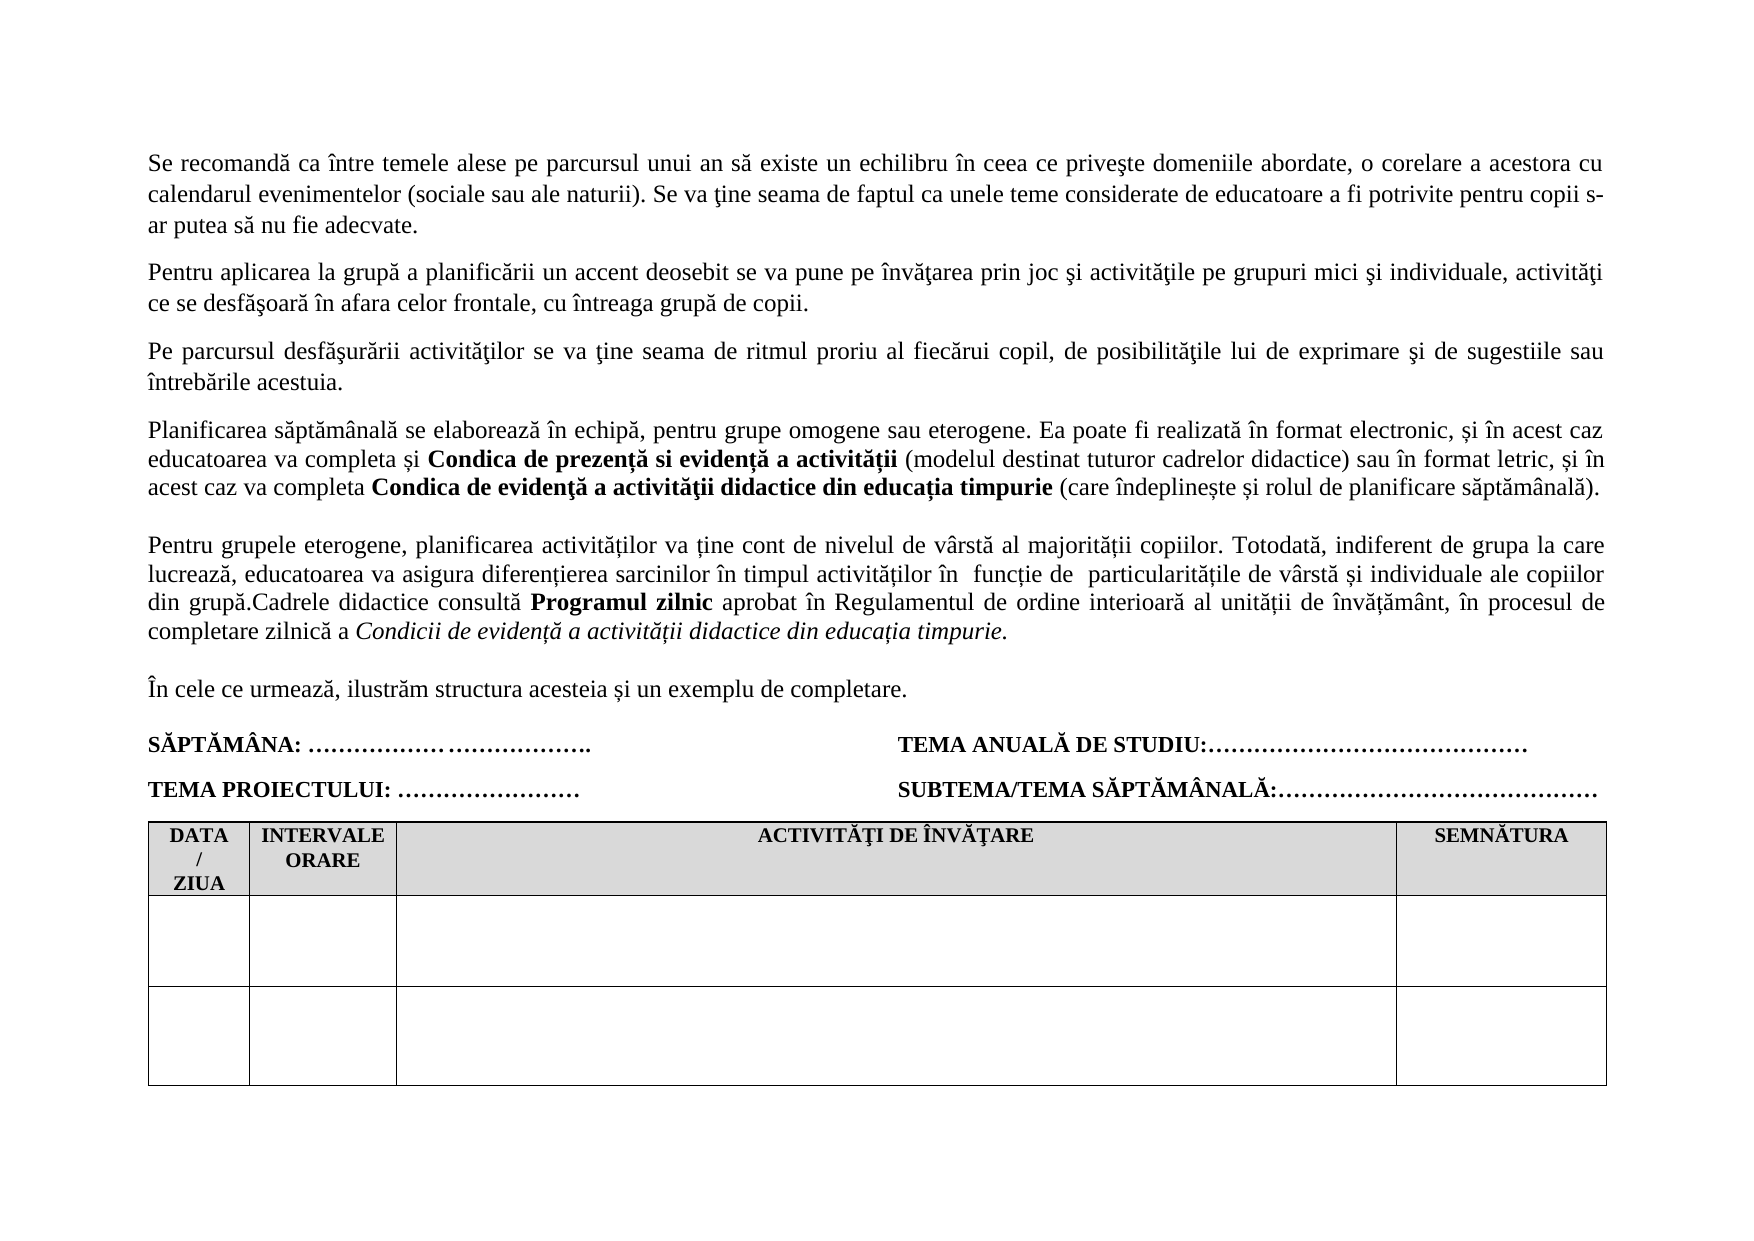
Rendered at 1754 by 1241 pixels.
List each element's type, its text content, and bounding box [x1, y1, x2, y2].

text TEMA PROIECTULUI: …………………… SUBTEMA/TEMA SĂPTĂMÂNALĂ:…………………………………… [148, 776, 1606, 803]
table_cell [250, 987, 396, 1085]
table_cell [149, 987, 249, 1085]
text SĂPTĂMÂNA: ……………… ………………. TEMA ANUALĂ DE STUDIU:…………………………………… [148, 731, 1606, 758]
table_header SEMNĂTURA [1397, 823, 1606, 895]
table_cell [1397, 896, 1606, 986]
table_cell [1397, 987, 1606, 1085]
table_cell [397, 896, 1396, 986]
text Planificarea săptămânală se elaborează în echipă, pentru grupe omogene sau eterogene. Ea poate fi realizată în format electronic, și în acest caz educatoarea va completa și Condica de prezență si evidență a activității (modelul destinat tuturor cadrelor didactice) sau în format letric, și în acest caz va completa Condica de evidenţă a activităţii didactice din educația timpurie (care îndeplinește și rolul de planificare săptămânală). [148, 415, 1606, 501]
table_cell [250, 896, 396, 986]
text Pe parcursul desfăşurării activităţilor se va ţine seama de ritmul proriu al fiecărui copil, de posibilităţile lui de exprimare şi de sugestiile sau întrebările acestuia. [148, 336, 1606, 396]
table_cell [397, 987, 1396, 1085]
table_header INTERVALE ORARE [250, 823, 396, 895]
table_header DATA / ZIUA [149, 823, 249, 895]
text Pentru grupele eterogene, planificarea activităților va ține cont de nivelul de vârstă al majorității copiilor. Totodată, indiferent de grupa la care lucrează, educatoarea va asigura diferențierea sarcinilor în timpul activităților în funcție de particularitățile de vârstă și individuale ale copiilor din grupă.Cadrele didactice consultă Programul zilnic aprobat în Regulamentul de ordine interioară al unității de învățământ, în procesul de completare zilnică a Condicii de evidență a activității didactice din educația timpurie. [148, 530, 1606, 645]
text Pentru aplicarea la grupă a planificării un accent deosebit se va pune pe învăţarea prin joc şi activităţile pe grupuri mici şi individuale, activităţi ce se desfăşoară în afara celor frontale, cu întreaga grupă de copii. [148, 257, 1606, 317]
text În cele ce urmează, ilustrăm structura acesteia și un exemplu de completare. [148, 674, 1606, 702]
table_header ACTIVITĂŢI DE ÎNVĂŢARE [397, 823, 1396, 895]
table_cell [149, 896, 249, 986]
text Se recomandă ca între temele alese pe parcursul unui an să existe un echilibru în ceea ce priveşte domeniile abordate, o corelare a acestora cu calendarul evenimentelor (sociale sau ale naturii). Se va ţine seama de faptul ca unele teme considerate de educatoare a fi potrivite pentru copii s-ar putea să nu fie adecvate. [148, 148, 1606, 238]
